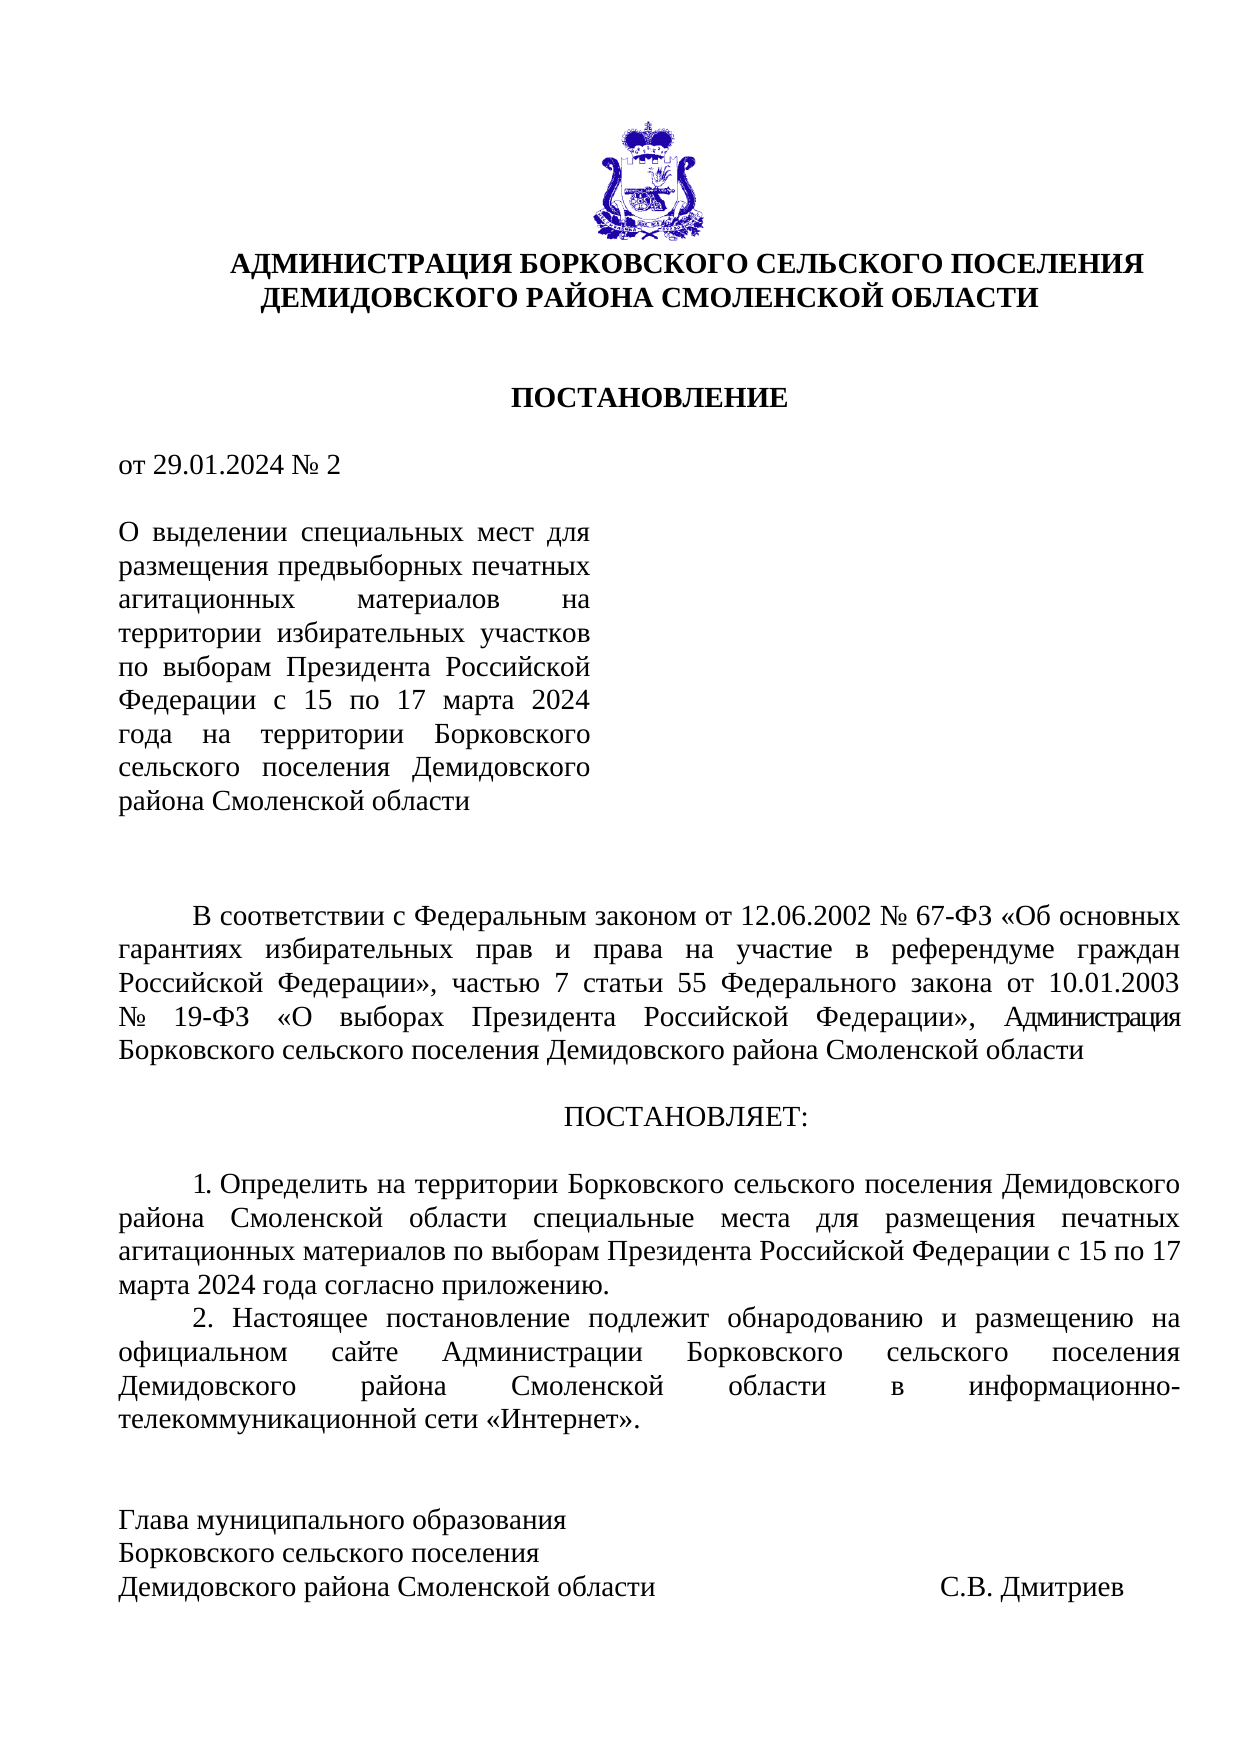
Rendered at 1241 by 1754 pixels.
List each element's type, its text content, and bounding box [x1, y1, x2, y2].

text Глава муниципального образования [118, 1502, 1181, 1535]
text ПОСТАНОВЛЕНИЕ [118, 380, 1181, 414]
picture [591, 118, 708, 247]
text АДМИНИСТРАЦИЯ БОРКОВСКОГО СЕЛЬСКОГО ПОСЕЛЕНИЯ ДЕМИДОВСКОГО РАЙОНА СМОЛЕНСКОЙ ОБЛАСТИ [118, 246, 1181, 313]
text 1. Определить на территории Борковского сельского поселения Демидовского района Смоленской области специальные места для размещения печатных агитационных материалов по выборам Президента Российской Федерации с 15 по 17 марта 2024 года согласно приложению. [118, 1166, 1181, 1301]
text ПОСТАНОВЛЯЕТ: [118, 1099, 1180, 1133]
text Демидовского района Смоленской области С.В. Дмитриев [118, 1569, 1181, 1602]
text от 29.01.2024 № 2 [118, 447, 1181, 481]
text В соответствии с Федеральным законом от 12.06.2002 № 67-ФЗ «Об основных гарантиях избирательных прав и права на участие в референдуме граждан Российской Федерации», частью 7 статьи 55 Федерального закона от 10.01.2003 № 19-ФЗ «О выборах Президента Российской Федерации», Администрация Борковского сельского поселения Демидовского района Смоленской области [118, 898, 1181, 1066]
text 2. Настоящее постановление подлежит обнародованию и размещению на официальном сайте Администрации Борковского сельского поселения Демидовского района Смоленской области в информационно-телекоммуникационной сети «Интернет». [118, 1301, 1181, 1435]
text Борковского сельского поселения [118, 1535, 1181, 1569]
text О выделении специальных мест для размещения предвыборных печатных агитационных материалов на территории избирательных участков по выборам Президента Российской Федерации с 15 по 17 марта 2024 года на территории Борковского сельского поселения Демидовского района Смоленской области [118, 514, 591, 816]
